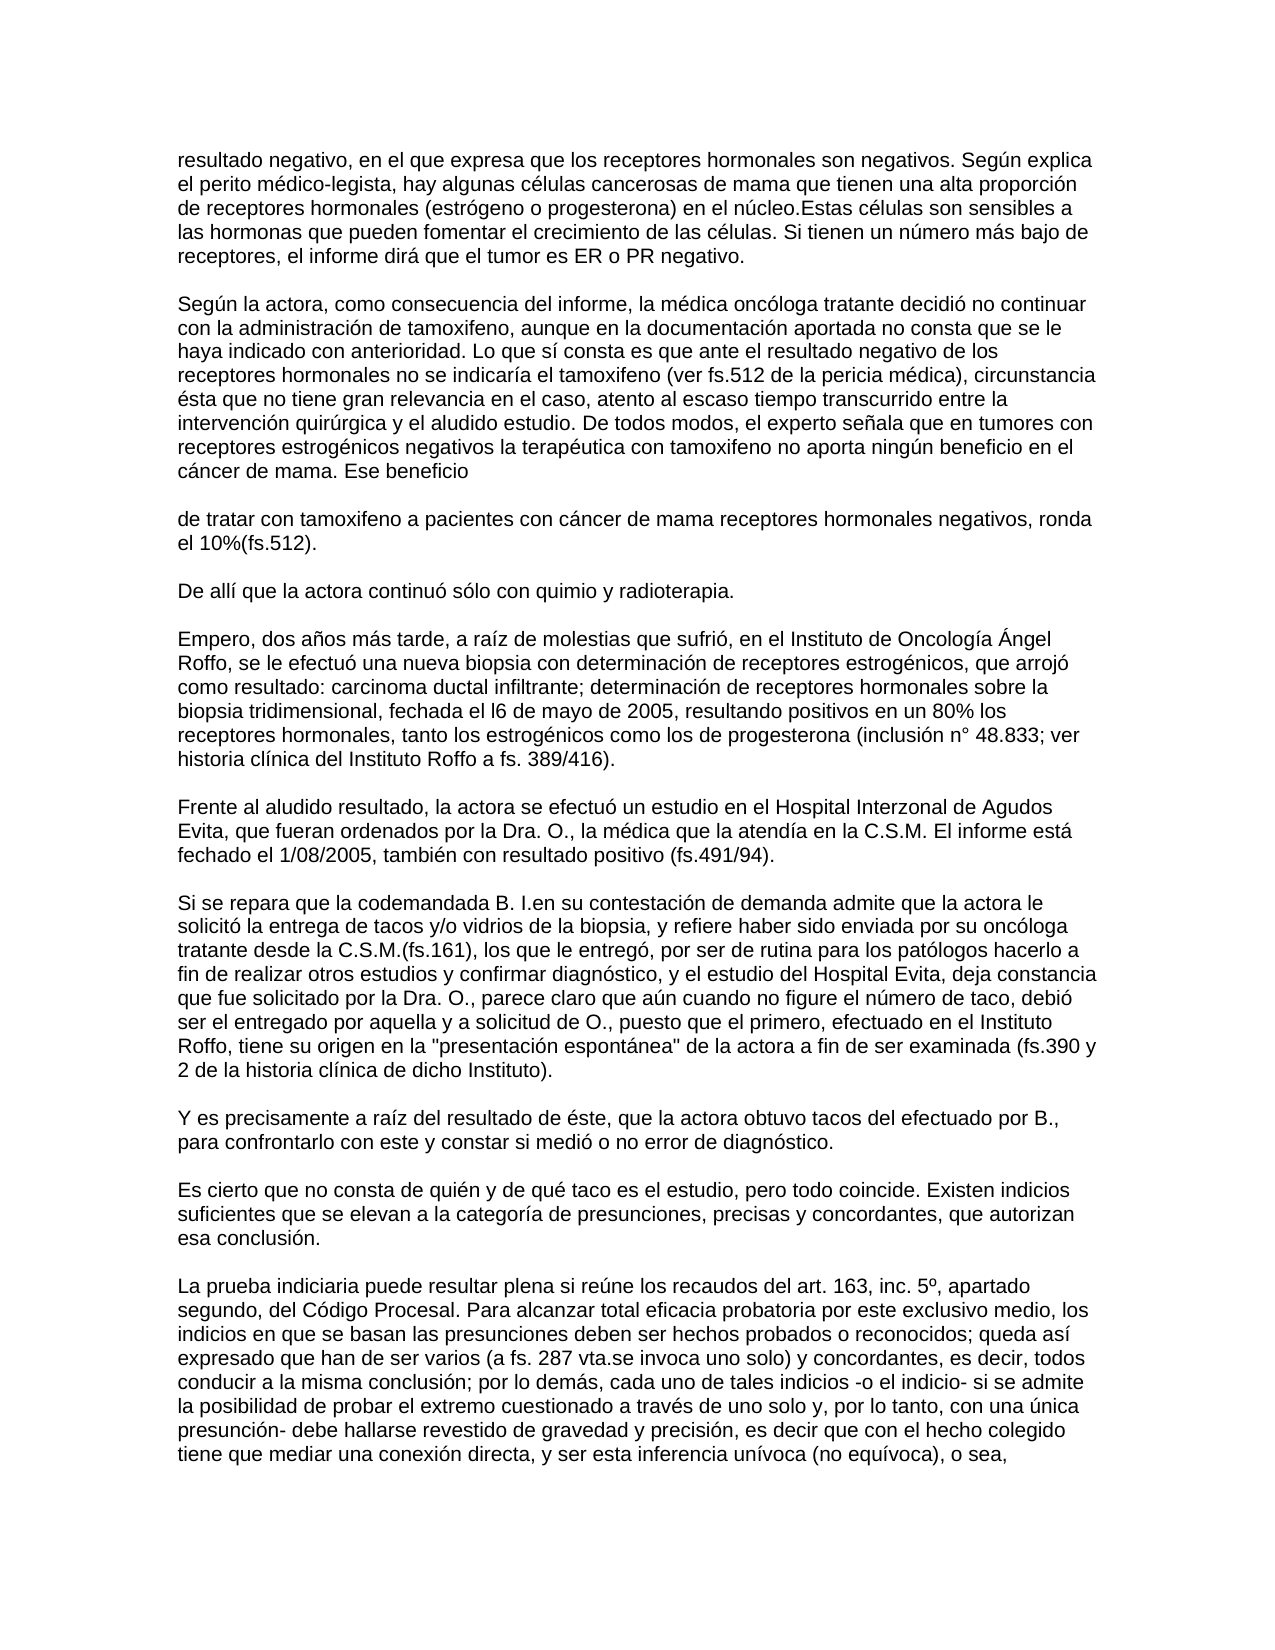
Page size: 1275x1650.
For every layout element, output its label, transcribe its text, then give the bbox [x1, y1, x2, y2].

text Frente al aludido resultado, la actora se efectuó un estudio en el Hospital Interzonal de Agudos Evita, que fueran ordenados por la Dra. O., la médica que la atendía en la C.S.M. El informe está fechado el 1/08/2005, también con resultado positivo (fs.491/94). [177, 794, 1098, 866]
text Según la actora, como consecuencia del informe, la médica oncóloga tratante decidió no continuar con la administración de tamoxifeno, aunque en la documentación aportada no consta que se le haya indicado con anterioridad. Lo que sí consta es que ante el resultado negativo de los receptores hormonales no se indicaría el tamoxifeno (ver fs.512 de la pericia médica), circunstancia ésta que no tiene gran relevancia en el caso, atento al escaso tiempo transcurrido entre la intervención quirúrgica y el aludido estudio. De todos modos, el experto señala que en tumores con receptores estrogénicos negativos la terapéutica con tamoxifeno no aporta ningún beneficio en el cáncer de mama. Ese beneficio [177, 291, 1098, 483]
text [177, 148, 1098, 267]
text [177, 1274, 1098, 1465]
text de tratar con tamoxifeno a pacientes con cáncer de mama receptores hormonales negativos, ronda el 10%(fs.512). [177, 507, 1098, 555]
text Si se repara que la codemandada B. I.en su contestación de demanda admite que la actora le solicitó la entrega de tacos y/o vidrios de la biopsia, y refiere haber sido enviada por su oncóloga tratante desde la C.S.M.(fs.161), los que le entregó, por ser de rutina para los patólogos hacerlo a fin de realizar otros estudios y confirmar diagnóstico, y el estudio del Hospital Evita, deja constancia que fue solicitado por la Dra. O., parece claro que aún cuando no figure el número de taco, debió ser el entregado por aquella y a solicitud de O., puesto que el primero, efectuado en el Instituto Roffo, tiene su origen en la "presentación espontánea" de la actora a fin de ser examinada (fs.390 y 2 de la historia clínica de dicho Instituto). [177, 890, 1098, 1082]
text Y es precisamente a raíz del resultado de éste, que la actora obtuvo tacos del efectuado por B., para confrontarlo con este y constar si medió o no error de diagnóstico. [177, 1106, 1098, 1154]
text Es cierto que no consta de quién y de qué taco es el estudio, pero todo coincide. Existen indicios suficientes que se elevan a la categoría de presunciones, precisas y concordantes, que autorizan esa conclusión. [177, 1178, 1098, 1250]
text Empero, dos años más tarde, a raíz de molestias que sufrió, en el Instituto de Oncología Ángel Roffo, se le efectuó una nueva biopsia con determinación de receptores estrogénicos, que arrojó como resultado: carcinoma ductal infiltrante; determinación de receptores hormonales sobre la biopsia tridimensional, fechada el l6 de mayo de 2005, resultando positivos en un 80% los receptores hormonales, tanto los estrogénicos como los de progesterona (inclusión n° 48.833; ver historia clínica del Instituto Roffo a fs. 389/416). [177, 627, 1098, 771]
text De allí que la actora continuó sólo con quimio y radioterapia. [177, 579, 1098, 603]
